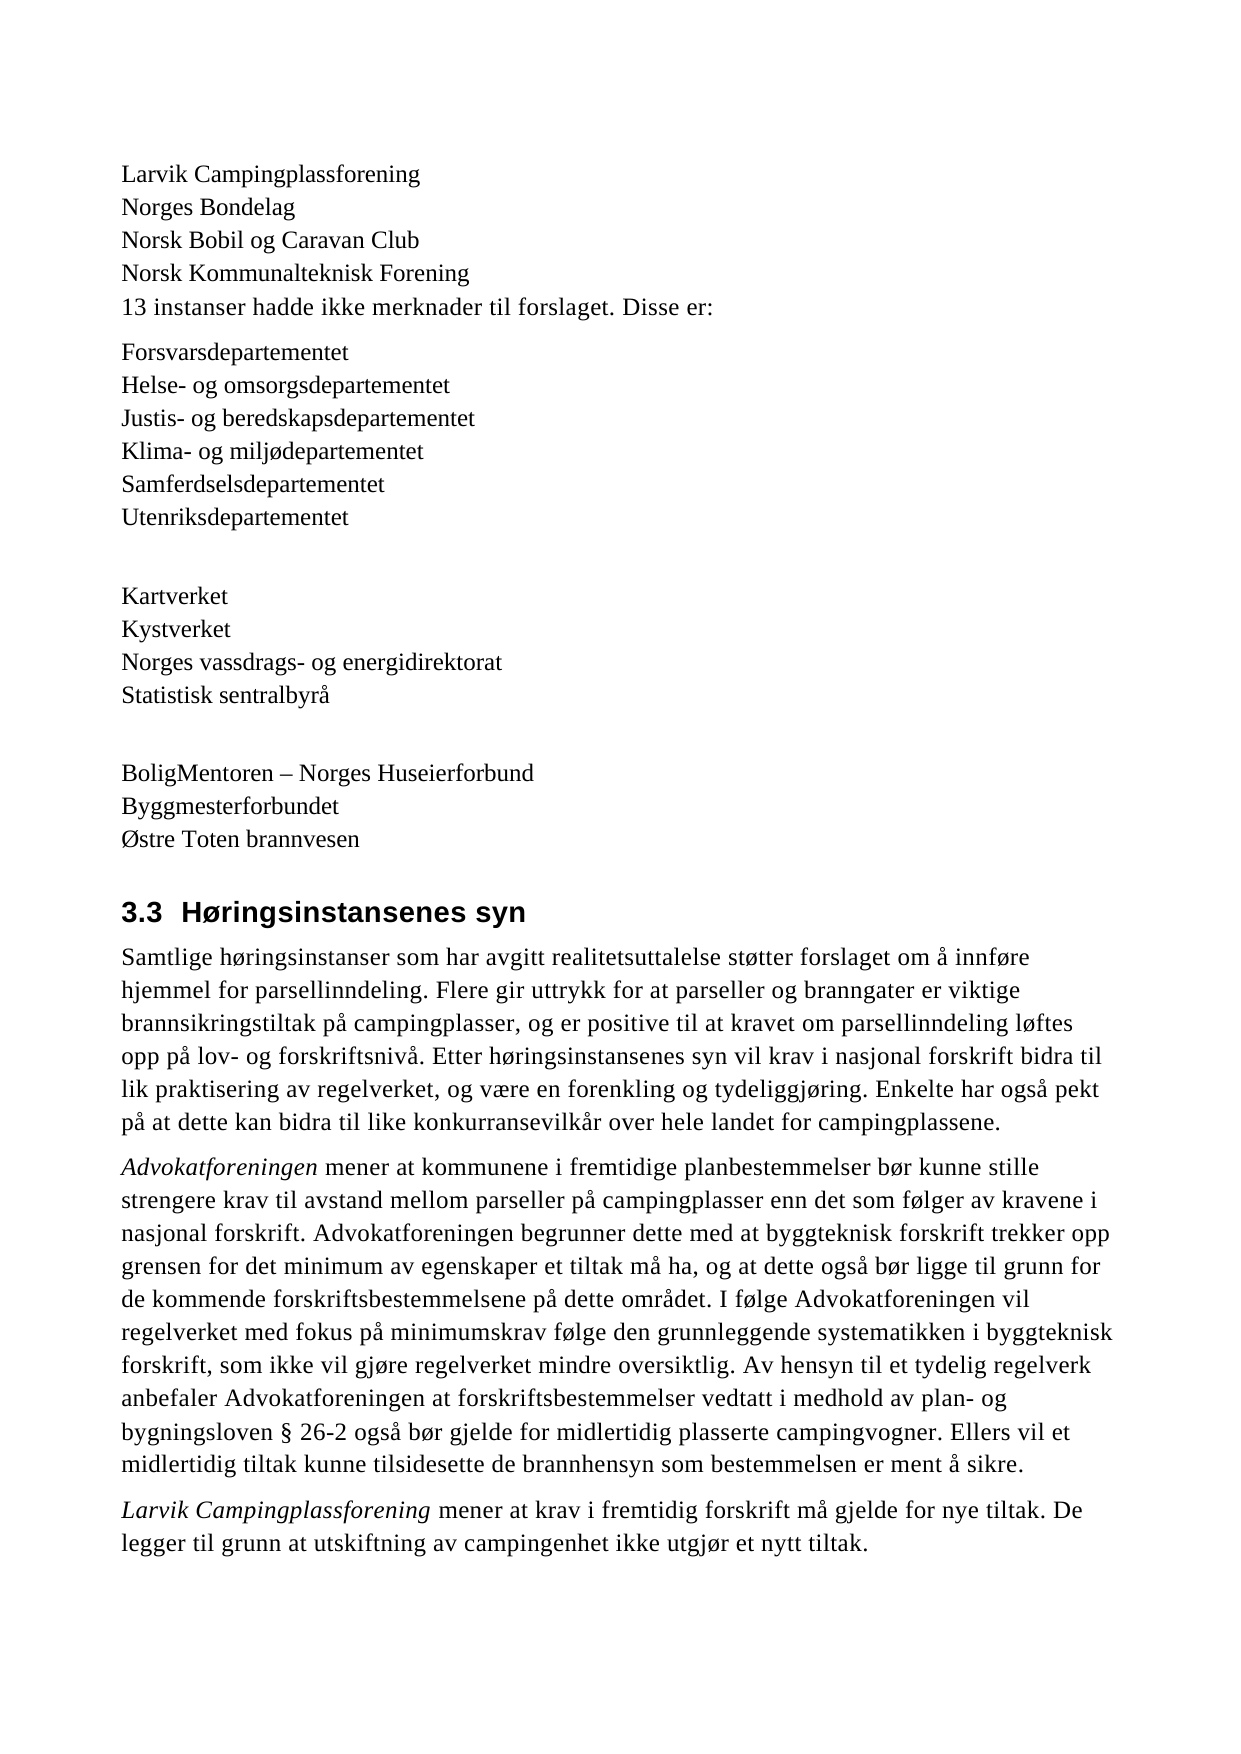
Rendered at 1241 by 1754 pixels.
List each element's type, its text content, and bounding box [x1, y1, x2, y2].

subtitle Høringsinstansenes syn [121, 895, 1119, 928]
list Statistisk sentralbyrå [121, 680, 1119, 708]
list Samferdselsdepartementet [121, 469, 1119, 498]
list Justis- og beredskapsdepartementet [121, 403, 1119, 432]
text 13 instanser hadde ikke merknader til forslaget. Disse er: [121, 292, 1119, 320]
list Østre Toten brannvesen [121, 824, 1119, 853]
list BoligMentoren – Norges Huseierforbund [121, 758, 1119, 787]
list Helse- og omsorgsdepartementet [121, 370, 1119, 399]
text Advokatforeningen mener at kommunene i fremtidige planbestemmelser bør kunne stille strengere krav til avstand mellom parseller på campingplasser enn det som følger av kravene i nasjonal forskrift. Advokatforeningen begrunner dette med at byggteknisk forskrift trekker opp grensen for det minimum av egenskaper et tiltak må ha, og at dette også bør ligge til grunn for de kommende forskriftsbestemmelsene på dette området. I følge Advokatforeningen vil regelverket med fokus på minimumskrav følge den grunnleggende systematikken i byggteknisk forskrift, som ikke vil gjøre regelverket mindre oversiktlig. Av hensyn til et tydelig regelverk anbefaler Advokatforeningen at forskriftsbestemmelser vedtatt i medhold av plan- og bygningsloven § 26-2 også bør gjelde for midlertidig plasserte campingvogner. Ellers vil et midlertidig tiltak kunne tilsidesette de brannhensyn som bestemmelsen er ment å sikre. [121, 1152, 1119, 1478]
text Larvik Campingplassforening mener at krav i fremtidig forskrift må gjelde for nye tiltak. De legger til grunn at utskiftning av campingenhet ikke utgjør et nytt tiltak. [121, 1495, 1119, 1557]
text Samtlige høringsinstanser som har avgitt realitetsuttalelse støtter forslaget om å innføre hjemmel for parsellinndeling. Flere gir uttrykk for at parseller og branngater er viktige brannsikringstiltak på campingplasser, og er positive til at kravet om parsellinndeling løftes opp på lov- og forskriftsnivå. Etter høringsinstansenes syn vil krav i nasjonal forskrift bidra til lik praktisering av regelverket, og være en forenkling og tydeliggjøring. Enkelte har også pekt på at dette kan bidra til like konkurransevilkår over hele landet for campingplassene. [121, 942, 1119, 1136]
list Norges Bondelag [121, 192, 1119, 221]
list Norsk Kommunalteknisk Forening [121, 258, 1119, 287]
list Kartverket [121, 581, 1119, 609]
list Kystverket [121, 614, 1119, 642]
list Norsk Bobil og Caravan Club [121, 226, 1119, 254]
list Forsvarsdepartementet [121, 337, 1119, 366]
list Byggmesterforbundet [121, 791, 1119, 820]
list Utenriksdepartementet [121, 502, 1119, 531]
list Norges vassdrags- og energidirektorat [121, 647, 1119, 676]
list Larvik Campingplassforening [121, 159, 1119, 188]
list Klima- og miljødepartementet [121, 436, 1119, 465]
